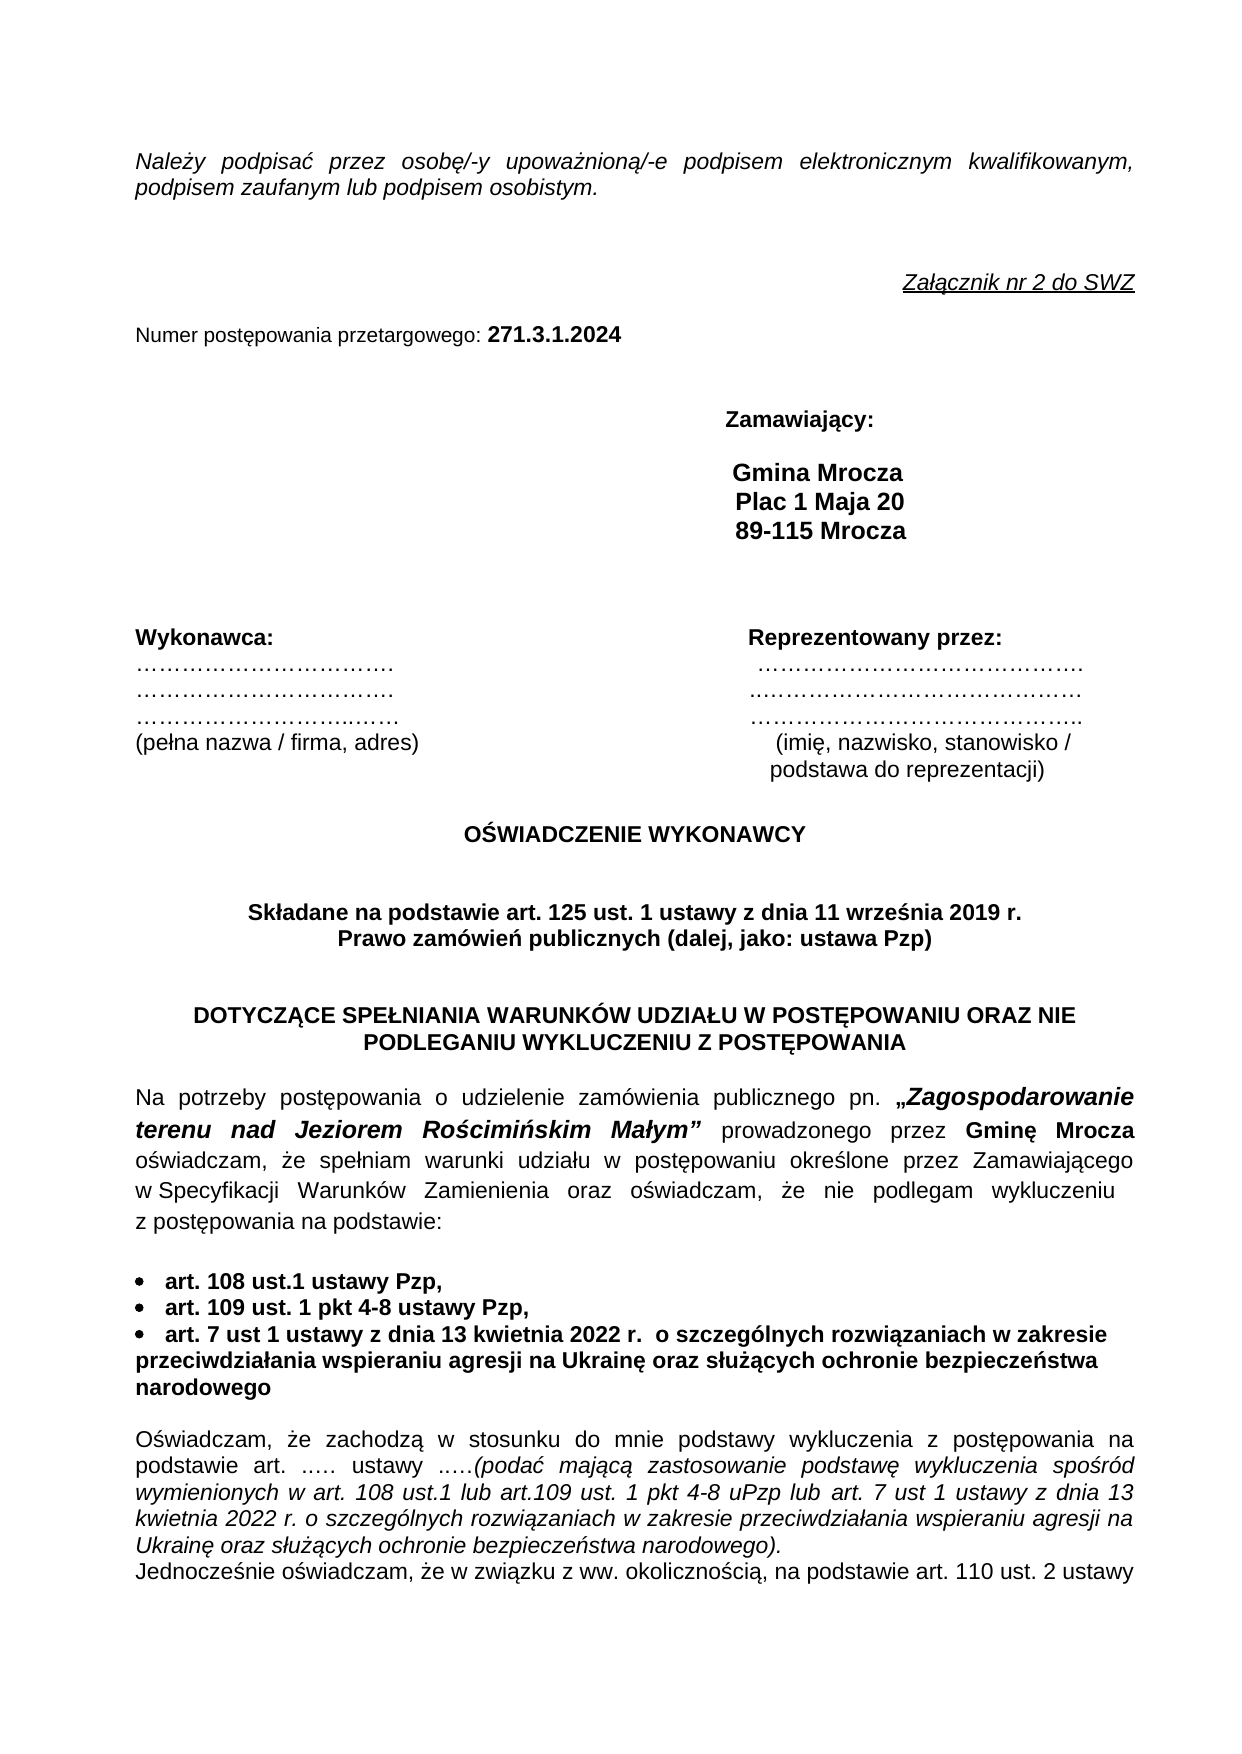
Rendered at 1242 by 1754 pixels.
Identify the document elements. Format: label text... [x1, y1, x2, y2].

text Oświadczam, że zachodzą w stosunku do mnie podstawy wykluczenia z postępowania na podstawie art. ..… ustawy ..…(podać mającą zastosowanie podstawę wykluczenia spośród wymienionych w art. 108 ust.1 lub art.109 ust. 1 pkt 4-8 uPzp lub art. 7 ust 1 ustawy z dnia 13 kwietnia 2022 r. o szczególnych rozwiązaniach w zakresie przeciwdziałania wspieraniu agresji na Ukrainę oraz służących ochronie bezpieczeństwa narodowego). [135, 1426, 1134, 1558]
text ……………………………. ……………………………………. ……………………………. ..…………………………………… [135, 650, 1127, 703]
text Numer postępowania przetargowego: 271.3.1.2024 [135, 321, 1134, 347]
text (pełna nazwa / firma, adres) (imię, nazwisko, stanowisko / [135, 729, 1134, 756]
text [135, 1558, 1134, 1584]
text Zamawiający: [651, 406, 1134, 458]
text Wykonawca: Reprezentowany przez: [135, 624, 1134, 650]
text Na potrzeby postępowania o udzielenie zamówienia publicznego pn. „Zagospodarowanie terenu nad Jeziorem Rościmińskim Małym” prowadzonego przez Gminę Mrocza oświadczam, że spełniam warunki udziału w postępowaniu określone przez Zamawiającego w Specyfikacji Warunków Zamienienia oraz oświadczam, że nie podlegam wykluczeniu z postępowania na podstawie: [135, 1082, 1134, 1234]
text Załącznik nr 2 do SWZ [135, 268, 1134, 295]
text Składane na podstawie art. 125 ust. 1 ustawy z dnia 11 września 2019 r. [135, 898, 1134, 925]
text DOTYCZĄCE SPEŁNIANIA WARUNKÓW UDZIAŁU W POSTĘPOWANIU ORAZ NIE PODLEGANIU WYKLUCZENIU Z POSTĘPOWANIA [135, 1002, 1134, 1055]
text ………………………..…… …………………………………….. [135, 703, 1127, 729]
list art. 108 ust.1 ustawy Pzp, [135, 1268, 1134, 1294]
text 89-115 Mrocza [135, 516, 1134, 545]
text Prawo zamówień publicznych (dalej, jako: ustawa Pzp) [135, 925, 1134, 951]
text OŚWIADCZENIE WYKONAWCY [135, 821, 1134, 847]
list art. 109 ust. 1 pkt 4-8 ustawy Pzp, [135, 1294, 1134, 1321]
text podstawa do reprezentacji) [725, 756, 1134, 782]
text Gmina Mrocza [651, 458, 1134, 487]
list art. 7 ust 1 ustawy z dnia 13 kwietnia 2022 r. o szczególnych rozwiązaniach w zakresie przeciwdziałania wspieraniu agresji na Ukrainę oraz służących ochronie bezpieczeństwa narodowego [135, 1321, 1134, 1400]
text Należy podpisać przez osobę/-y upoważnioną/-e podpisem elektronicznym kwalifikowanym, podpisem zaufanym lub podpisem osobistym. [135, 148, 1134, 200]
text Plac 1 Maja 20 [135, 487, 1134, 516]
